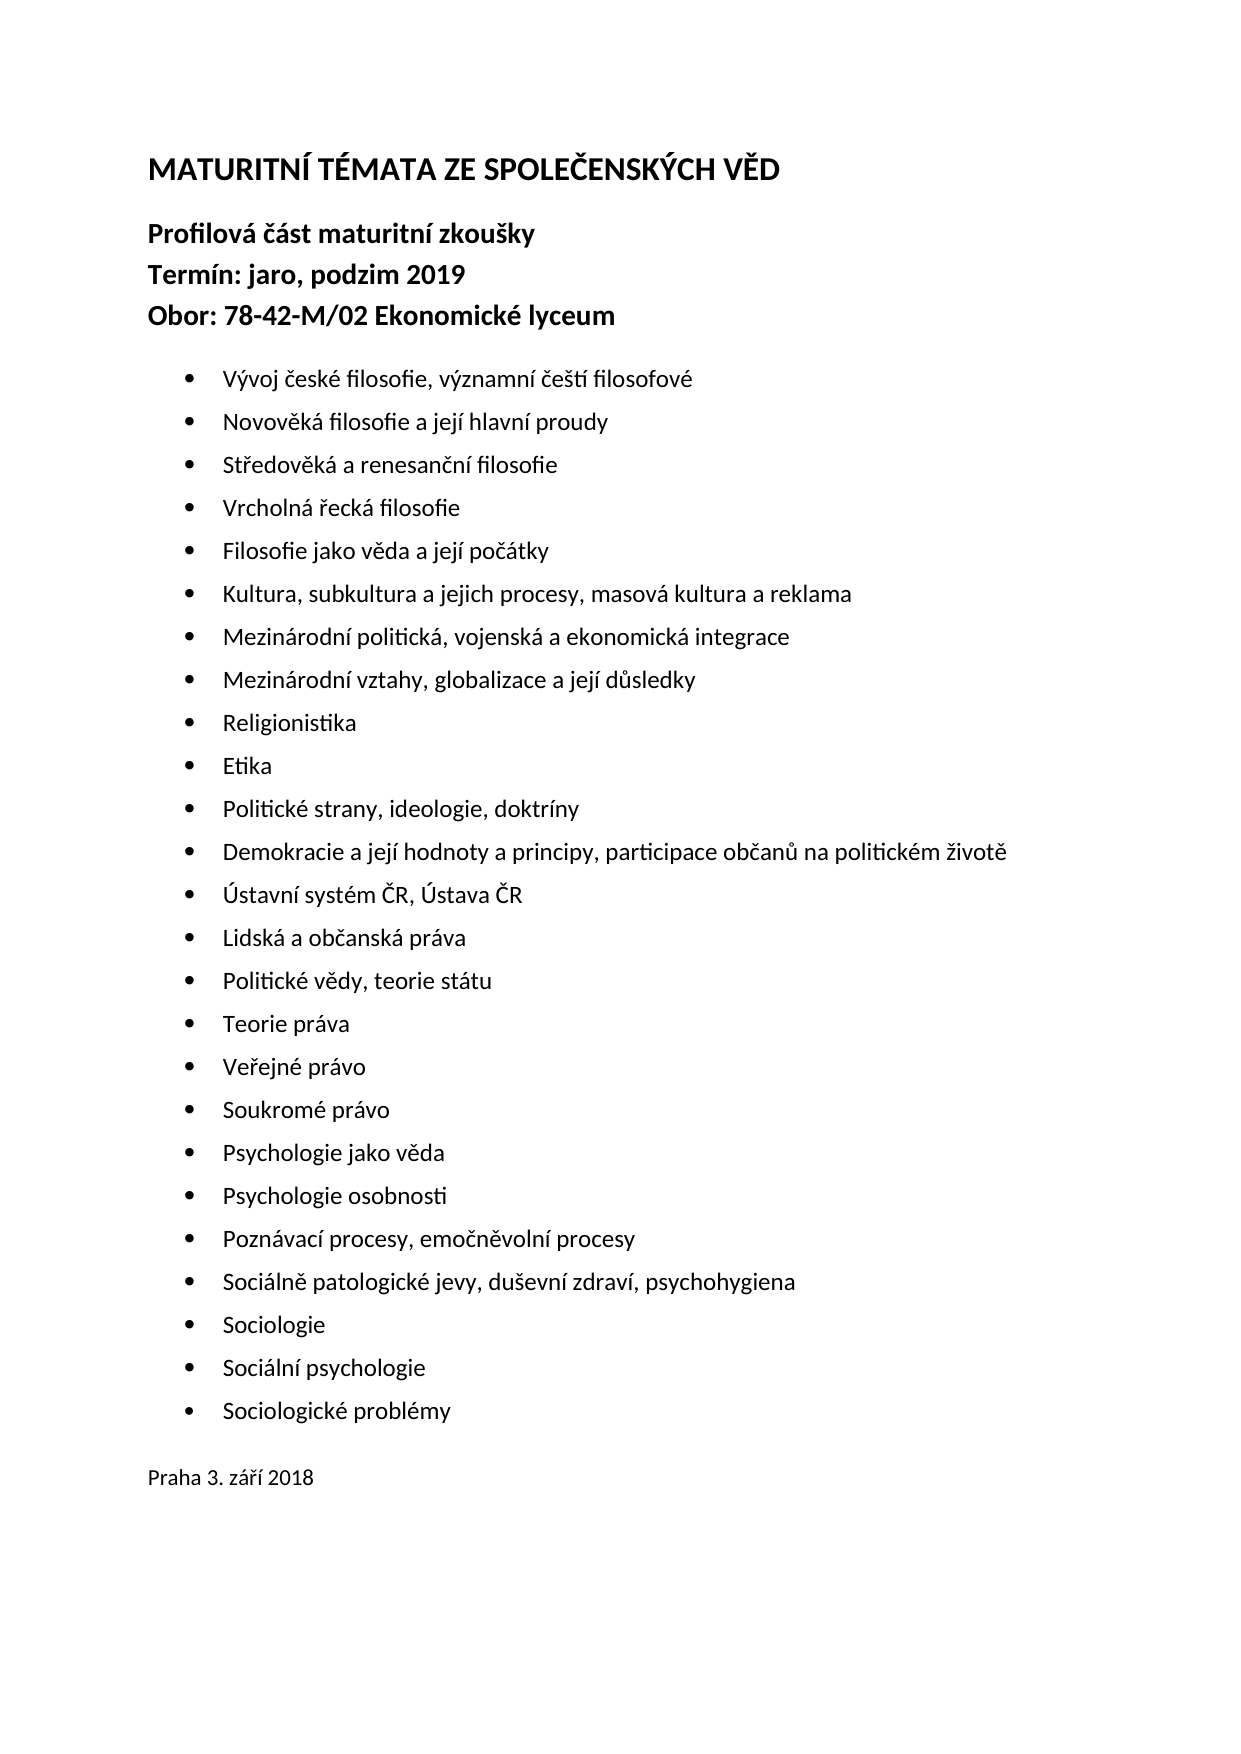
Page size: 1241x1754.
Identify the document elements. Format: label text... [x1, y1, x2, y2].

list Politické strany, ideologie, doktríny [185, 793, 1093, 824]
list Psychologie osobnosti [185, 1180, 1093, 1211]
list Lidská a občanská práva [185, 922, 1093, 953]
list Novověká filosofie a její hlavní proudy [185, 406, 1093, 437]
list Etika [185, 750, 1093, 781]
list Teorie práva [185, 1008, 1093, 1039]
list Sociologické problémy [185, 1396, 1093, 1426]
text Profilová část maturitní zkoušky [148, 215, 1093, 251]
text MATURITNÍ TÉMATA ZE SPOLEČENSKÝCH VĚD [148, 148, 1093, 188]
list Religionistika [185, 707, 1093, 738]
list Sociologie [185, 1309, 1093, 1340]
list Poznávací procesy, emočněvolní procesy [185, 1223, 1093, 1254]
text Obor: 78-42-M/02 Ekonomické lyceum [148, 297, 1093, 333]
list Mezinárodní vztahy, globalizace a její důsledky [185, 664, 1093, 695]
text Termín: jaro, podzim 2019 [148, 256, 1093, 292]
list Psychologie jako věda [185, 1137, 1093, 1168]
list Vrcholná řecká filosofie [185, 492, 1093, 523]
list Demokracie a její hodnoty a principy, participace občanů na politickém životě [185, 836, 1093, 867]
list Praha 3. září 2018 [148, 1463, 1093, 1492]
list Vývoj české filosofie, významní čeští filosofové [185, 363, 1093, 393]
list Veřejné právo [185, 1051, 1093, 1082]
list Sociální psychologie [185, 1352, 1093, 1383]
list Středověká a renesanční filosofie [185, 449, 1093, 479]
list Mezinárodní politická, vojenská a ekonomická integrace [185, 621, 1093, 652]
list Soukromé právo [185, 1094, 1093, 1125]
list Filosofie jako věda a její počátky [185, 535, 1093, 566]
list Kultura, subkultura a jejich procesy, masová kultura a reklama [185, 578, 1093, 609]
list Ústavní systém ČR, Ústava ČR [185, 879, 1093, 910]
list Sociálně patologické jevy, duševní zdraví, psychohygiena [185, 1266, 1093, 1297]
list Politické vědy, teorie státu [185, 965, 1093, 996]
